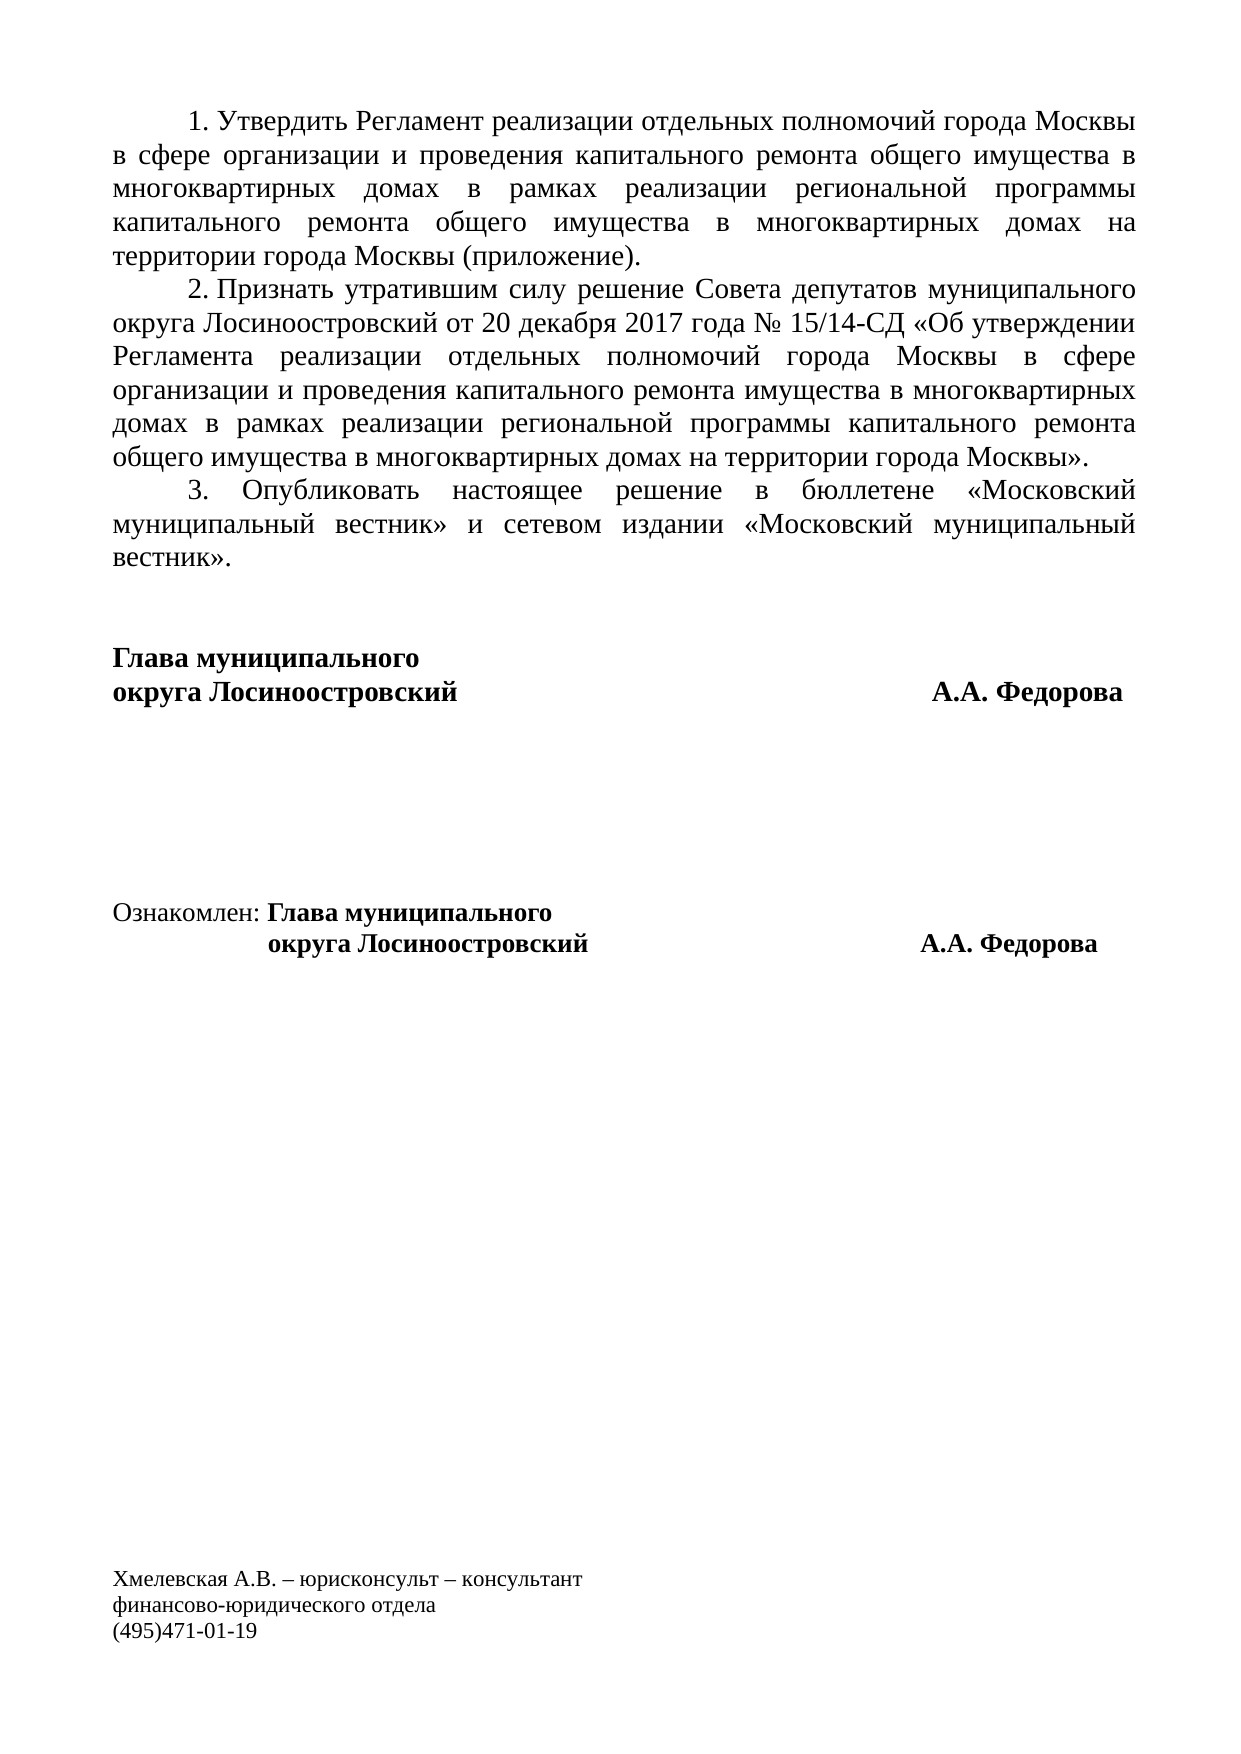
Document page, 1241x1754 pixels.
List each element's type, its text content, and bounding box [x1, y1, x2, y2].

text Хмелевская А.В. – юрисконсульт – консультант [112, 1565, 1137, 1591]
text 2. Признать утратившим силу решение Совета депутатов муниципального округа Лосиноостровский от 20 декабря 2017 года № 15/14-СД «Об утверждении Регламента реализации отдельных полномочий города Москвы в сфере организации и проведения капитального ремонта имущества в многоквартирных домах в рамках реализации региональной программы капитального ремонта общего имущества в многоквартирных домах на территории города Москвы». [112, 271, 1137, 472]
text Глава муниципального [112, 640, 1132, 674]
text Ознакомлен: Глава муниципального [112, 896, 1137, 928]
text 3. Опубликовать настоящее решение в бюллетене «Московский муниципальный вестник» и сетевом издании «Московский муниципальный вестник». [112, 472, 1137, 573]
text (495)471-01-19 [112, 1618, 1137, 1644]
text финансово-юридического отдела [112, 1591, 1137, 1618]
text округа Лосиноостровский А.А. Федорова [112, 928, 1137, 959]
text округа Лосиноостровский А.А. Федорова [112, 674, 1137, 707]
text 1. Утвердить Регламент реализации отдельных полномочий города Москвы в сфере организации и проведения капитального ремонта общего имущества в многоквартирных домах в рамках реализации региональной программы капитального ремонта общего имущества в многоквартирных домах на территории города Москвы (приложение). [112, 103, 1137, 271]
